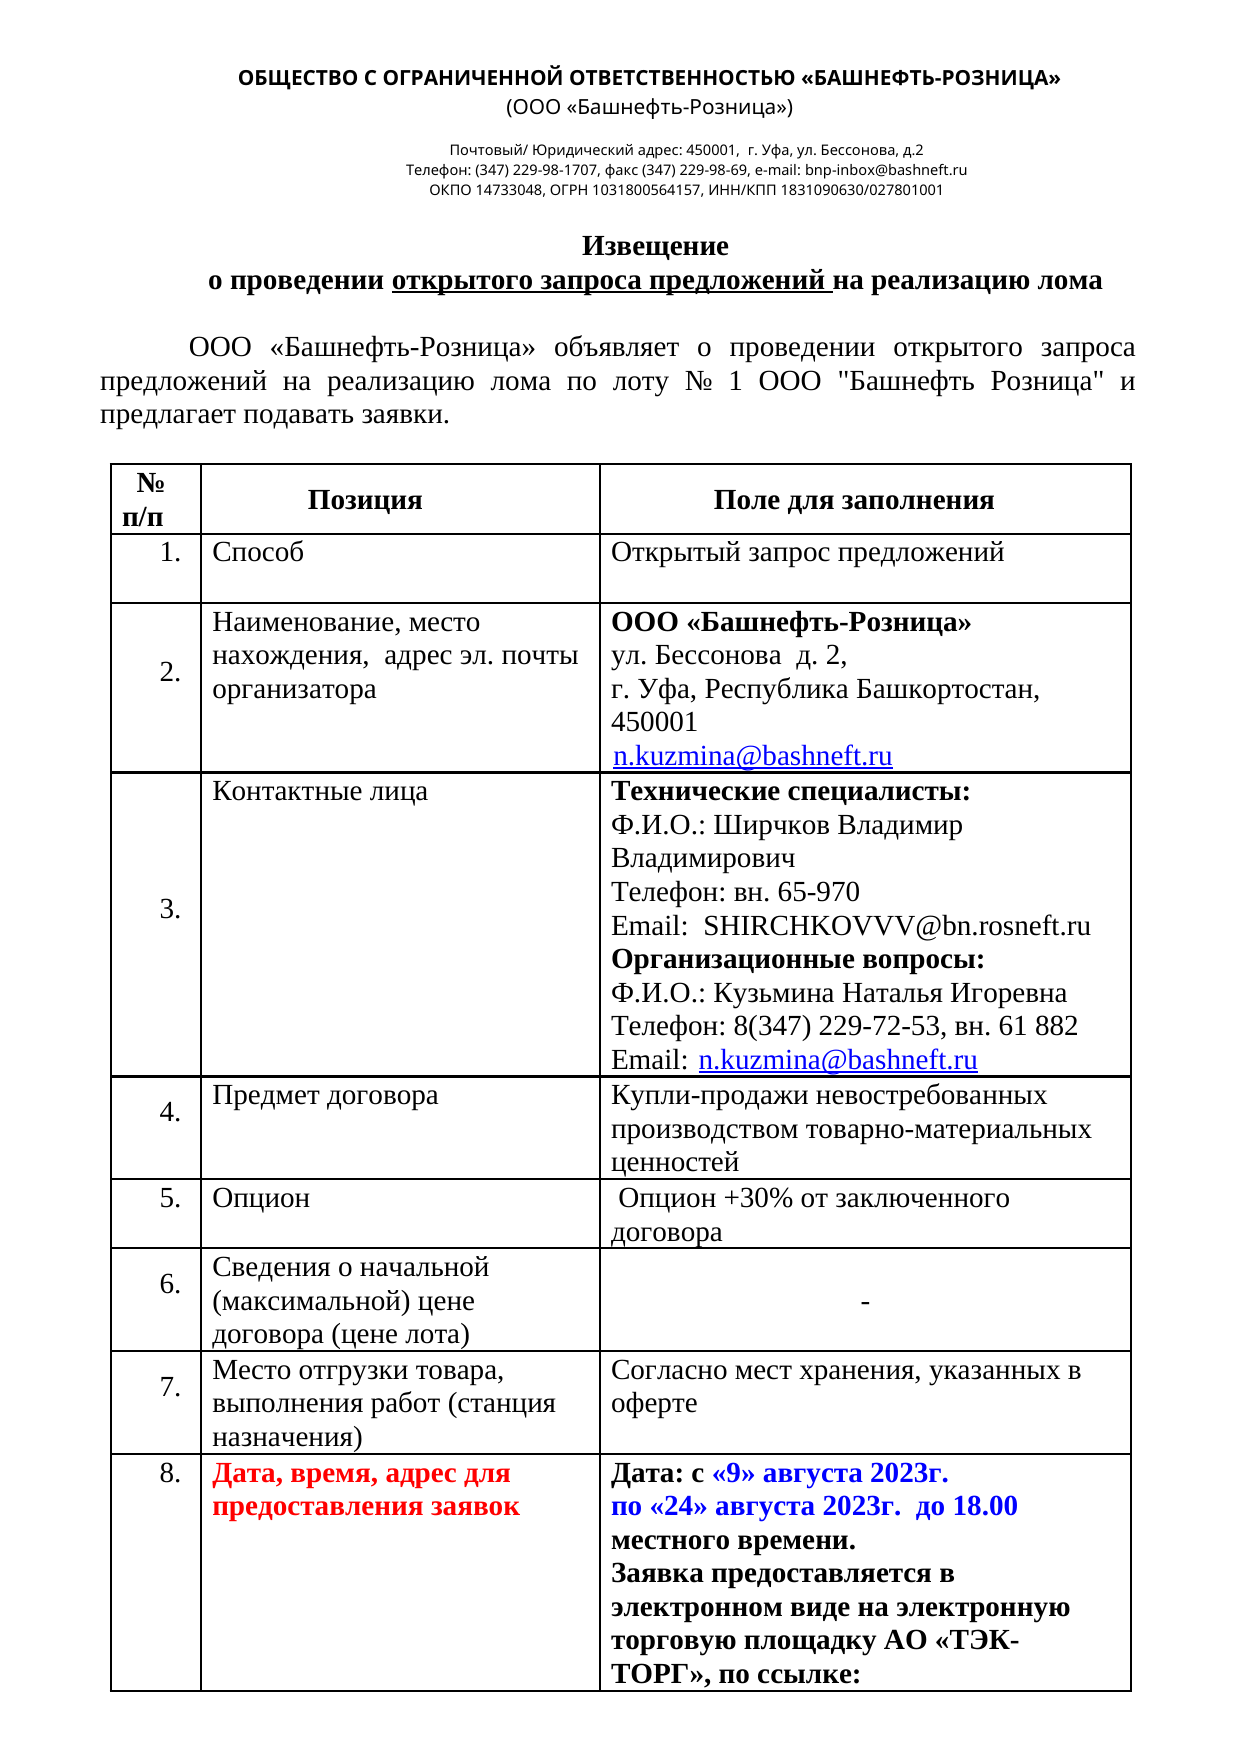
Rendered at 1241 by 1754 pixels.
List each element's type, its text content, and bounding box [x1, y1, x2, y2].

text Почтовый/ Юридический адрес: 450001, г. Уфа, ул. Бессонова, д.2 [118, 140, 1181, 160]
text Телефон: (347) 229-98-1707, факс (347) 229-98-69, e-mail: bnp-inbox@bashneft.ru [118, 160, 1181, 180]
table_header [89, 229, 1148, 1692]
text ОКПО 14733048, ОГРН 1031800564157, ИНН/КПП 1831090630/027801001 [118, 180, 1181, 200]
